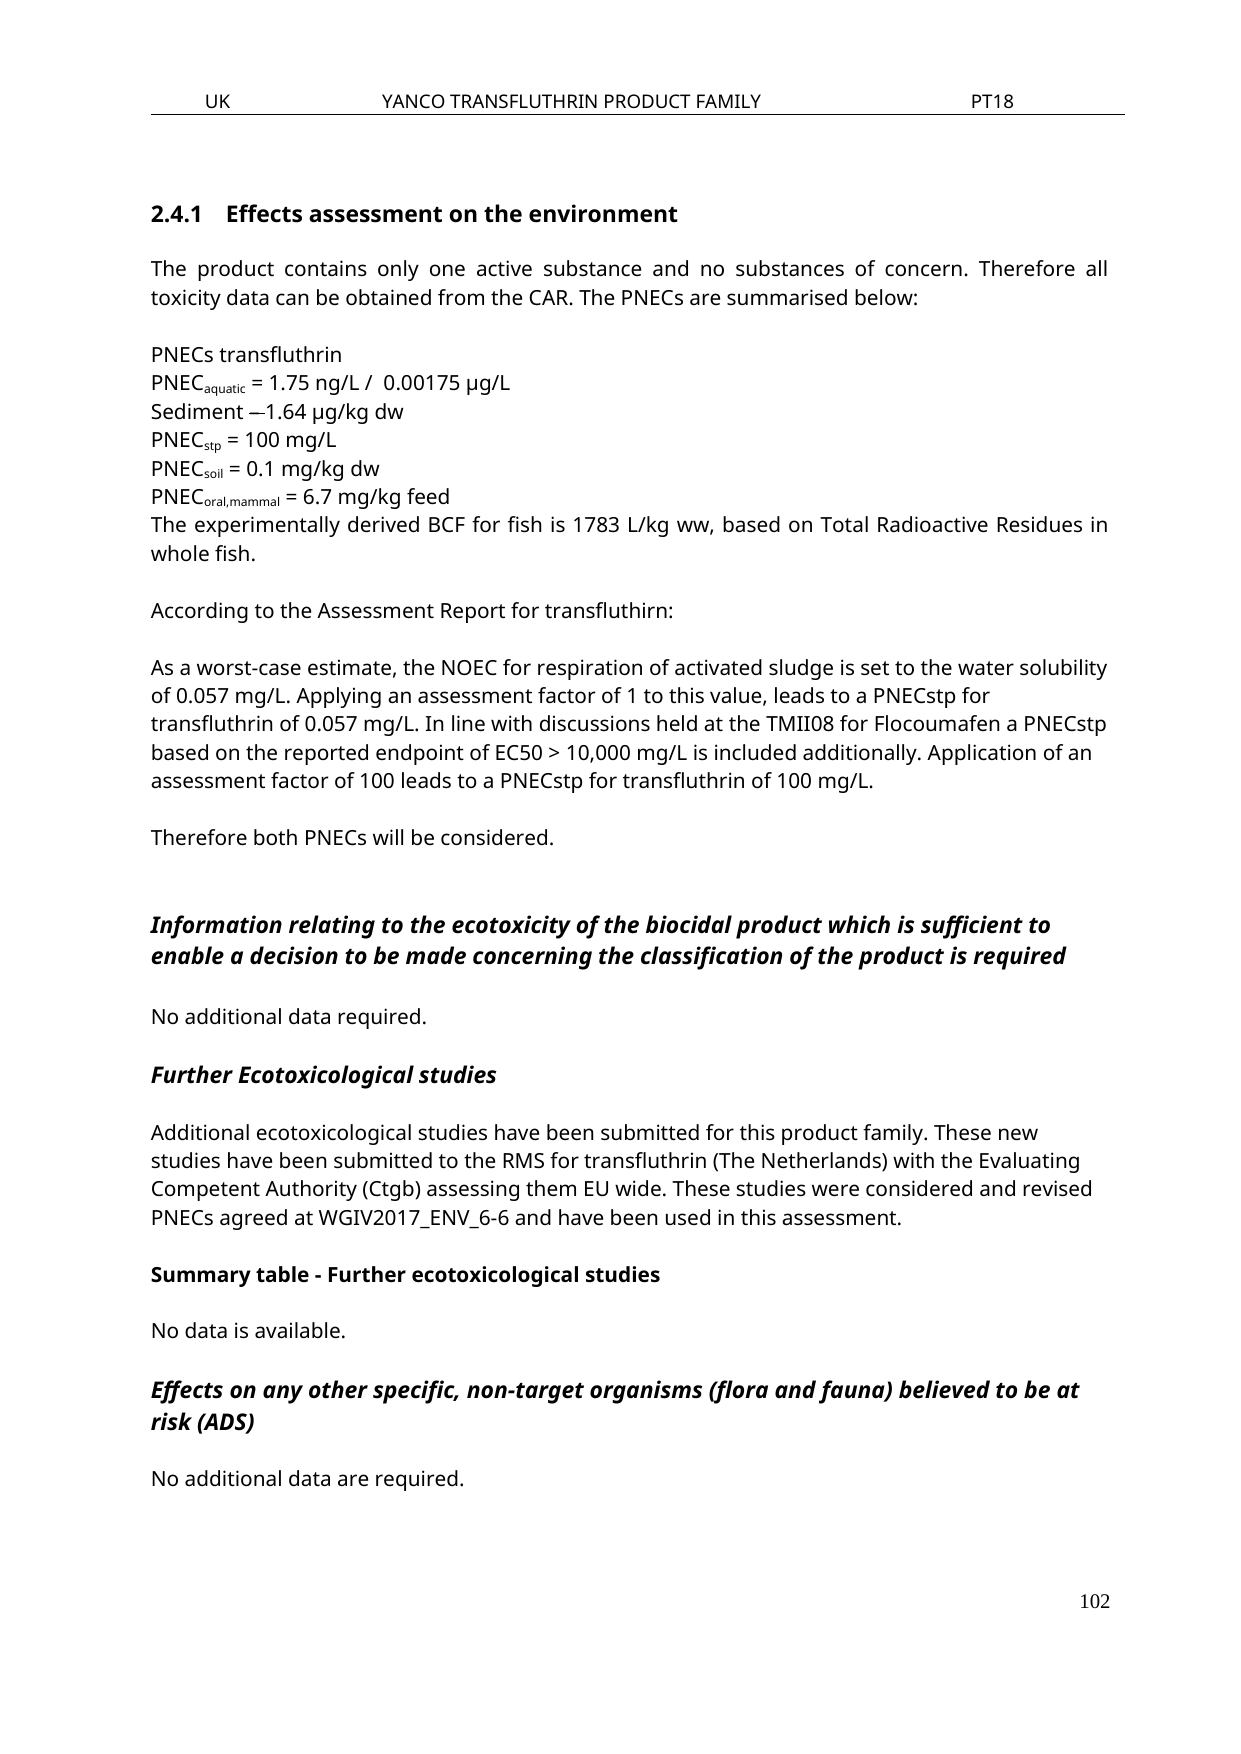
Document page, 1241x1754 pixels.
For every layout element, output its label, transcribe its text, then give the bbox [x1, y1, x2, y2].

text PNECsoil = 0.1 mg/kg dw [151, 454, 1110, 482]
text Additional ecotoxicological studies have been submitted for this product family. These new studies have been submitted to the RMS for transfluthrin (The Netherlands) with the Evaluating Competent Authority (Ctgb) assessing them EU wide. These studies were considered and revised PNECs agreed at WGIV2017_ENV_6-6 and have been used in this assessment. [151, 1118, 1110, 1231]
subtitle Effects assessment on the environment [151, 198, 1110, 229]
text Therefore both PNECs will be considered. [151, 823, 1110, 852]
text Further Ecotoxicological studies [151, 1059, 1110, 1091]
text Effects on any other specific, non-target organisms (flora and fauna) believed to be at risk (ADS) [151, 1374, 1110, 1437]
text The product contains only one active substance and no substances of concern. Therefore all toxicity data can be obtained from the CAR. The PNECs are summarised below: [151, 254, 1110, 311]
text No additional data required. [151, 1002, 1110, 1031]
text Information relating to the ecotoxicity of the biocidal product which is sufficient to enable a decision to be made concerning the classification of the product is required [151, 909, 1110, 971]
text PNECs transfluthrin [151, 340, 1110, 368]
text The experimentally derived BCF for fish is 1783 L/kg ww, based on Total Radioactive Residues in whole fish. [151, 511, 1110, 567]
text According to the Assessment Report for transfluthirn: [151, 596, 1110, 624]
text PNECoral,mammal = 6.7 mg/kg feed [151, 482, 1110, 511]
text As a worst-case estimate, the NOEC for respiration of activated sludge is set to the water solubility of 0.057 mg/L. Applying an assessment factor of 1 to this value, leads to a PNECstp for transfluthrin of 0.057 mg/L. In line with discussions held at the TMII08 for Flocoumafen a PNECstp based on the reported endpoint of EC50 > 10,000 mg/L is included additionally. Application of an assessment factor of 100 leads to a PNECstp for transfluthrin of 100 mg/L. [151, 653, 1110, 795]
text Sediment – 1.64 µg/kg dw [151, 397, 1110, 425]
text PNECaquatic = 1.75 ng/L / 0.00175 µg/L [151, 368, 1110, 397]
text No additional data are required. [151, 1464, 1110, 1492]
text PNECstp = 100 mg/L [151, 425, 1110, 454]
text Summary table - Further ecotoxicological studies [151, 1260, 1110, 1288]
text No data is available. [151, 1317, 1110, 1345]
